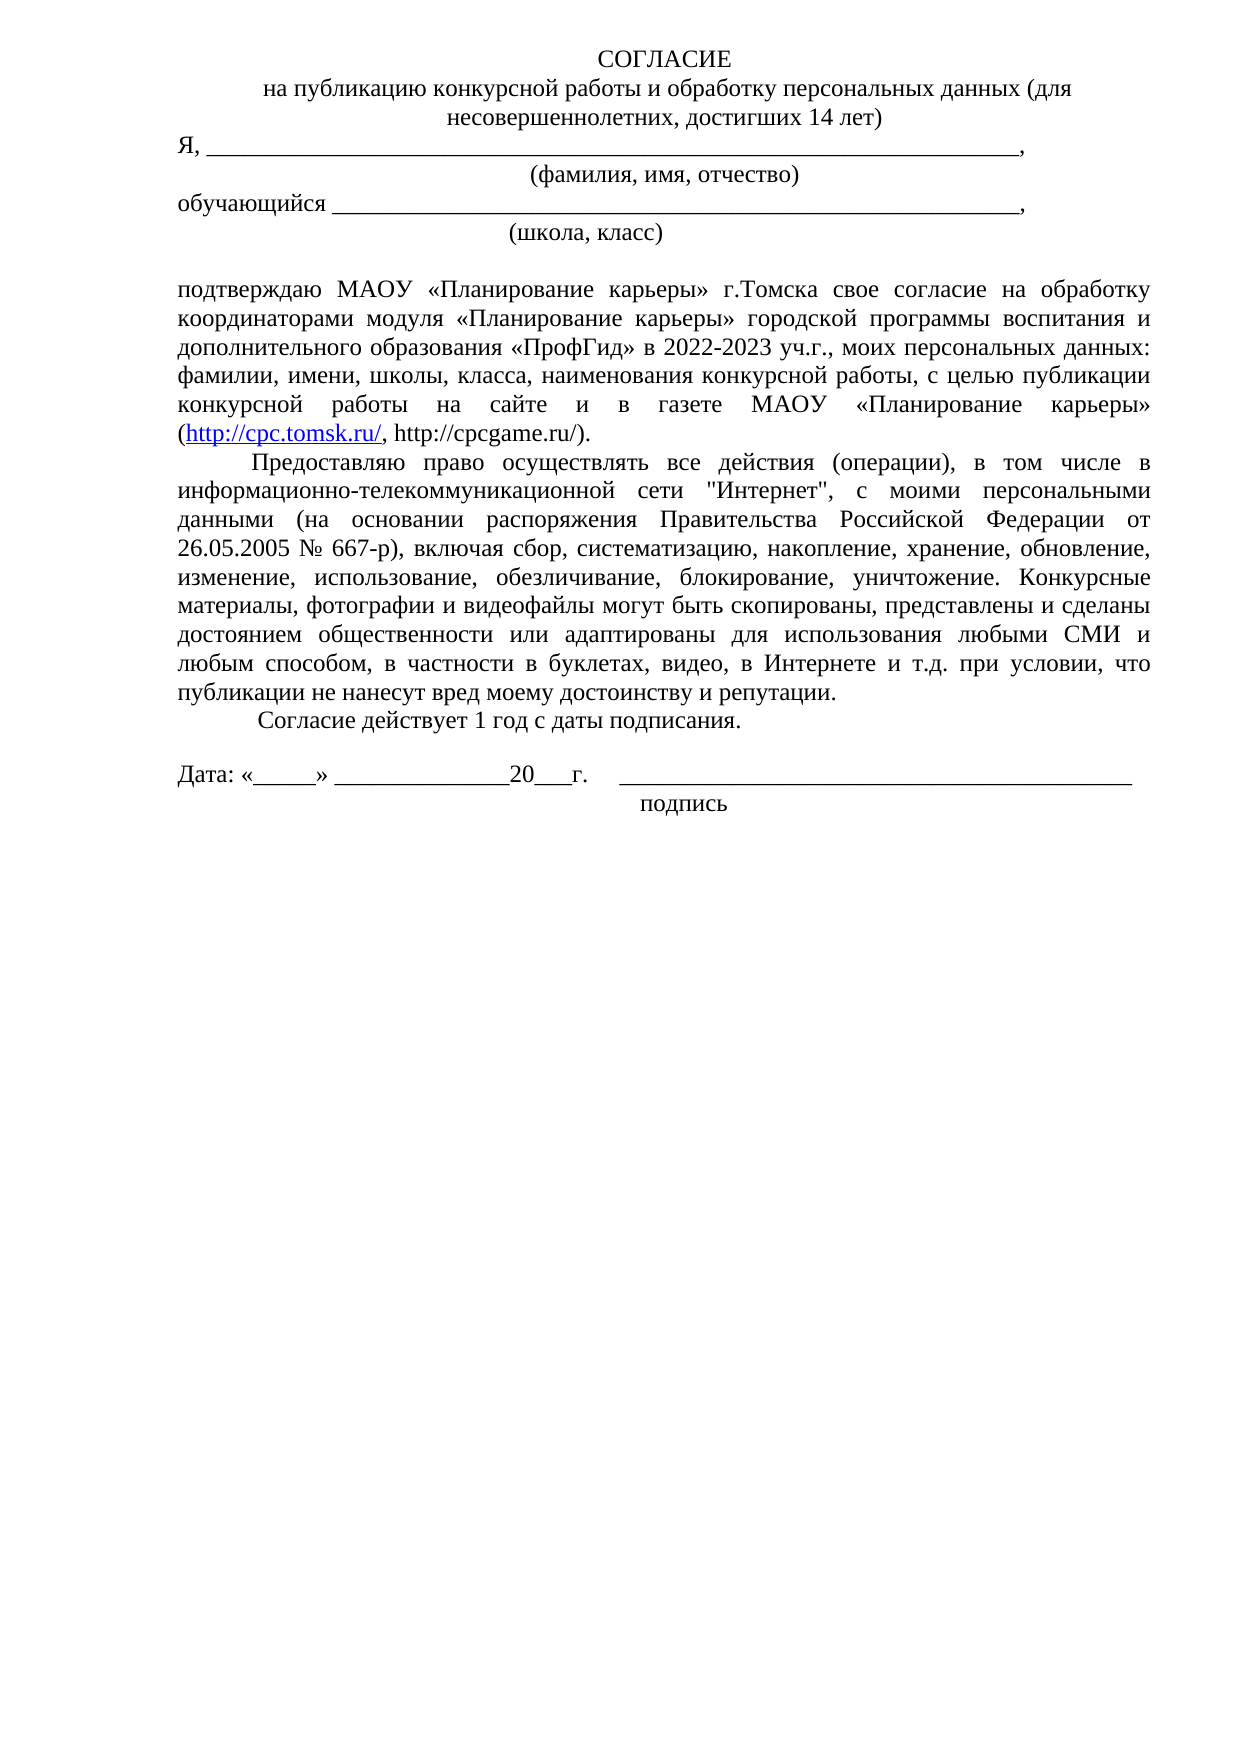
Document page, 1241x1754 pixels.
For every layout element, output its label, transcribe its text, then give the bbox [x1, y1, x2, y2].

text обучающийся _______________________________________________________, [177, 188, 1152, 217]
text Предоставляю право осуществлять все действия (операции), в том числе в информационно-телекоммуникационной сети "Интернет", с моими персональными данными (на основании распоряжения Правительства Российской Федерации от 26.05.2005 № 667-р), включая сбор, систематизацию, накопление, хранение, обновление, изменение, использование, обезличивание, блокирование, уничтожение. Конкурсные материалы, фотографии и видеофайлы могут быть скопированы, представлены и сделаны достоянием общественности или адаптированы для использования любыми СМИ и любым способом, в частности в буклетах, видео, в Интернете и т.д. при условии, что публикации не нанесут вред моему достоинству и репутации. [177, 447, 1152, 706]
text Я, _________________________________________________________________, [177, 131, 1152, 159]
text подтверждаю МАОУ «Планирование карьеры» г.Томска свое согласие на обработку координаторами модуля «Планирование карьеры» городской программы воспитания и дополнительного образования «ПрофГид» в 2022-2023 уч.г., моих персональных данных: фамилии, имени, школы, класса, наименования конкурсной работы, с целью публикации конкурсной работы на сайте и в газете МАОУ «Планирование карьеры» (http://cpc.tomsk.ru/, http://cpcgame.ru/). [177, 274, 1152, 447]
text подпись [177, 788, 1152, 817]
text Дата: «_____» ______________20___г. _________________________________________ [177, 759, 1152, 788]
text СОГЛАСИЕ [177, 44, 1152, 73]
text (школа, класс) [177, 217, 1152, 246]
text на публикацию конкурсной работы и обработку персональных данных (для несовершеннолетних, достигших 14 лет) [177, 73, 1152, 131]
text Согласие действует 1 год с даты подписания. [177, 706, 1152, 734]
text (фамилия, имя, отчество) [177, 159, 1152, 188]
